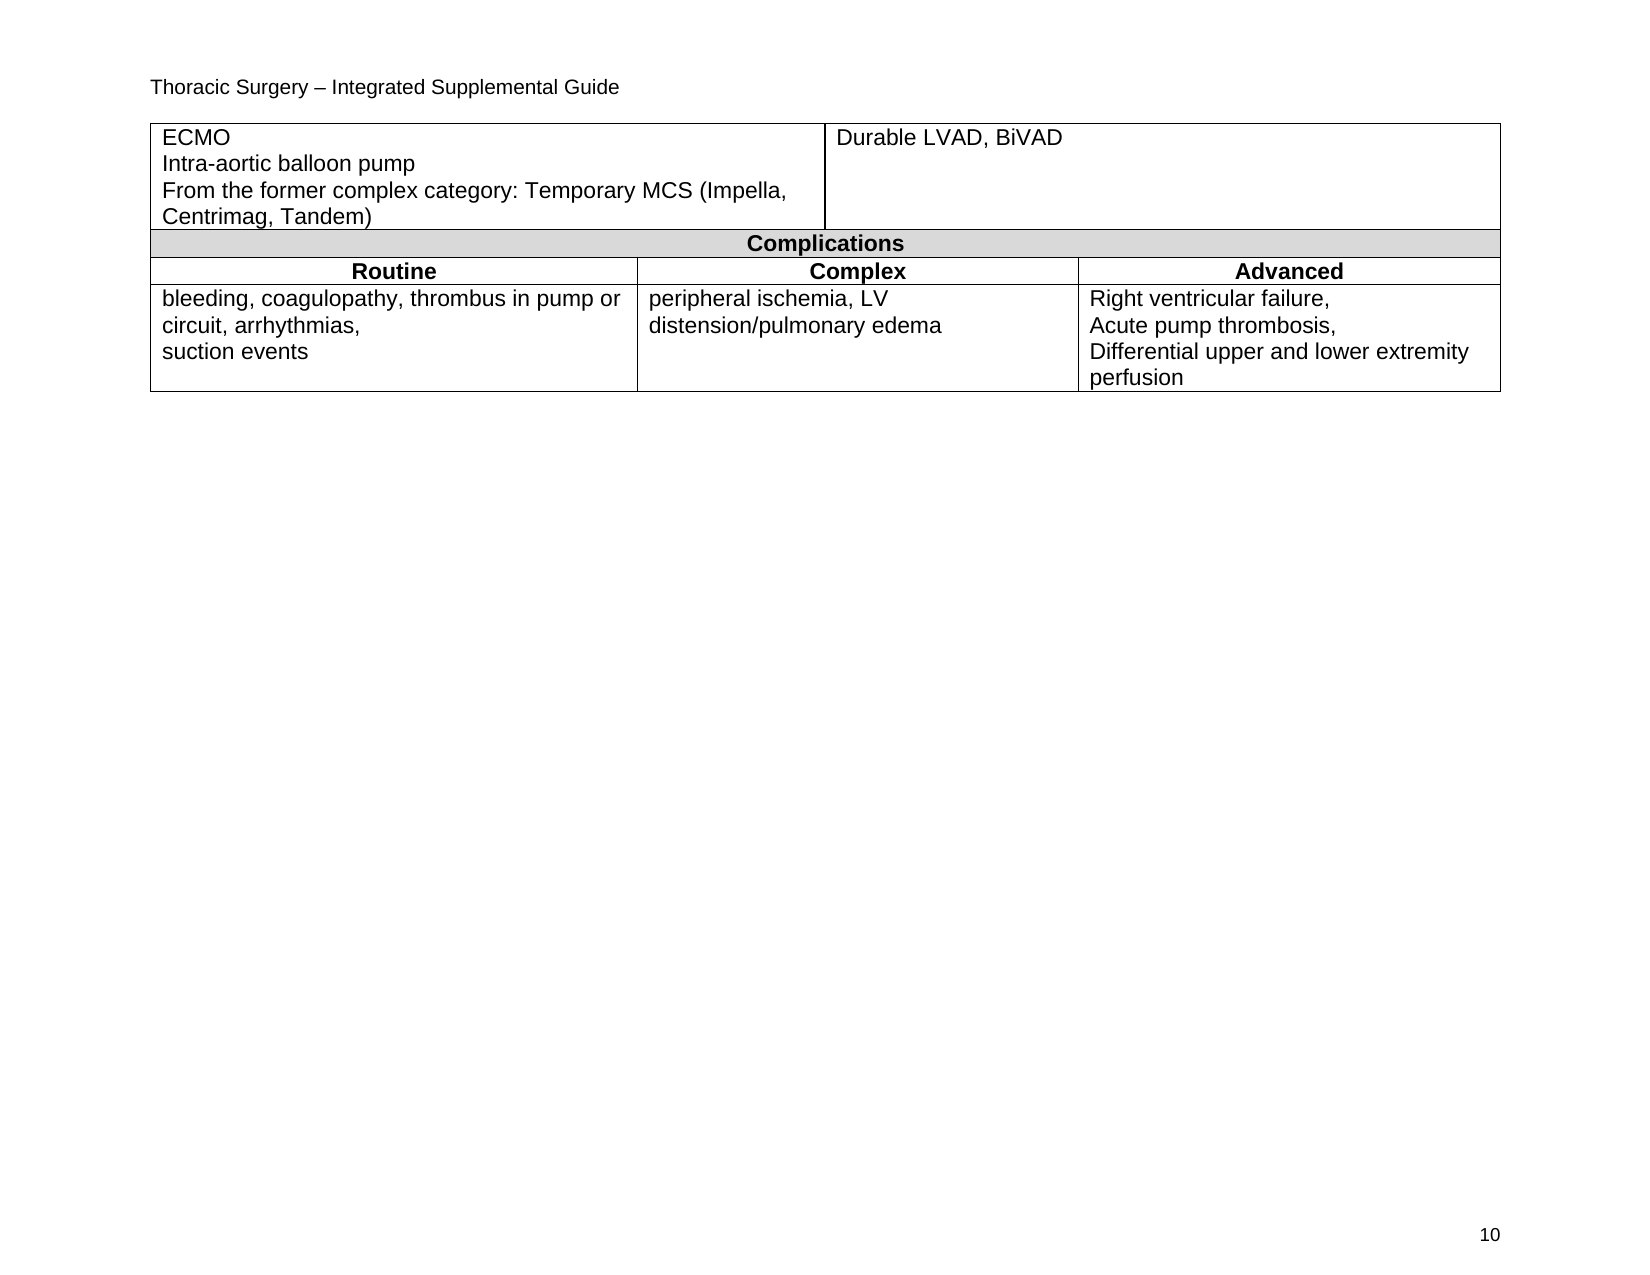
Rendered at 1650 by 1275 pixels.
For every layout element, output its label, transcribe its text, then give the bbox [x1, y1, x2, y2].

table_cell ECMO Intra-aortic balloon pump From the former complex category: Temporary MCS (Impella, Centrimag, Tandem) [151, 124, 824, 229]
table_cell Complications [151, 230, 1500, 257]
table_cell Routine [151, 258, 637, 284]
table_cell Complex [638, 258, 1078, 284]
table_cell peripheral ischemia, LV distension/pulmonary edema [638, 285, 1078, 391]
table_cell Durable LVAD, BiVAD [826, 124, 1500, 229]
table_cell bleeding, coagulopathy, thrombus in pump or circuit, arrhythmias, suction events [151, 285, 637, 391]
table_cell Advanced [1079, 258, 1500, 284]
table_cell Right ventricular failure, Acute pump thrombosis, Differential upper and lower extremity perfusion [1079, 285, 1500, 391]
